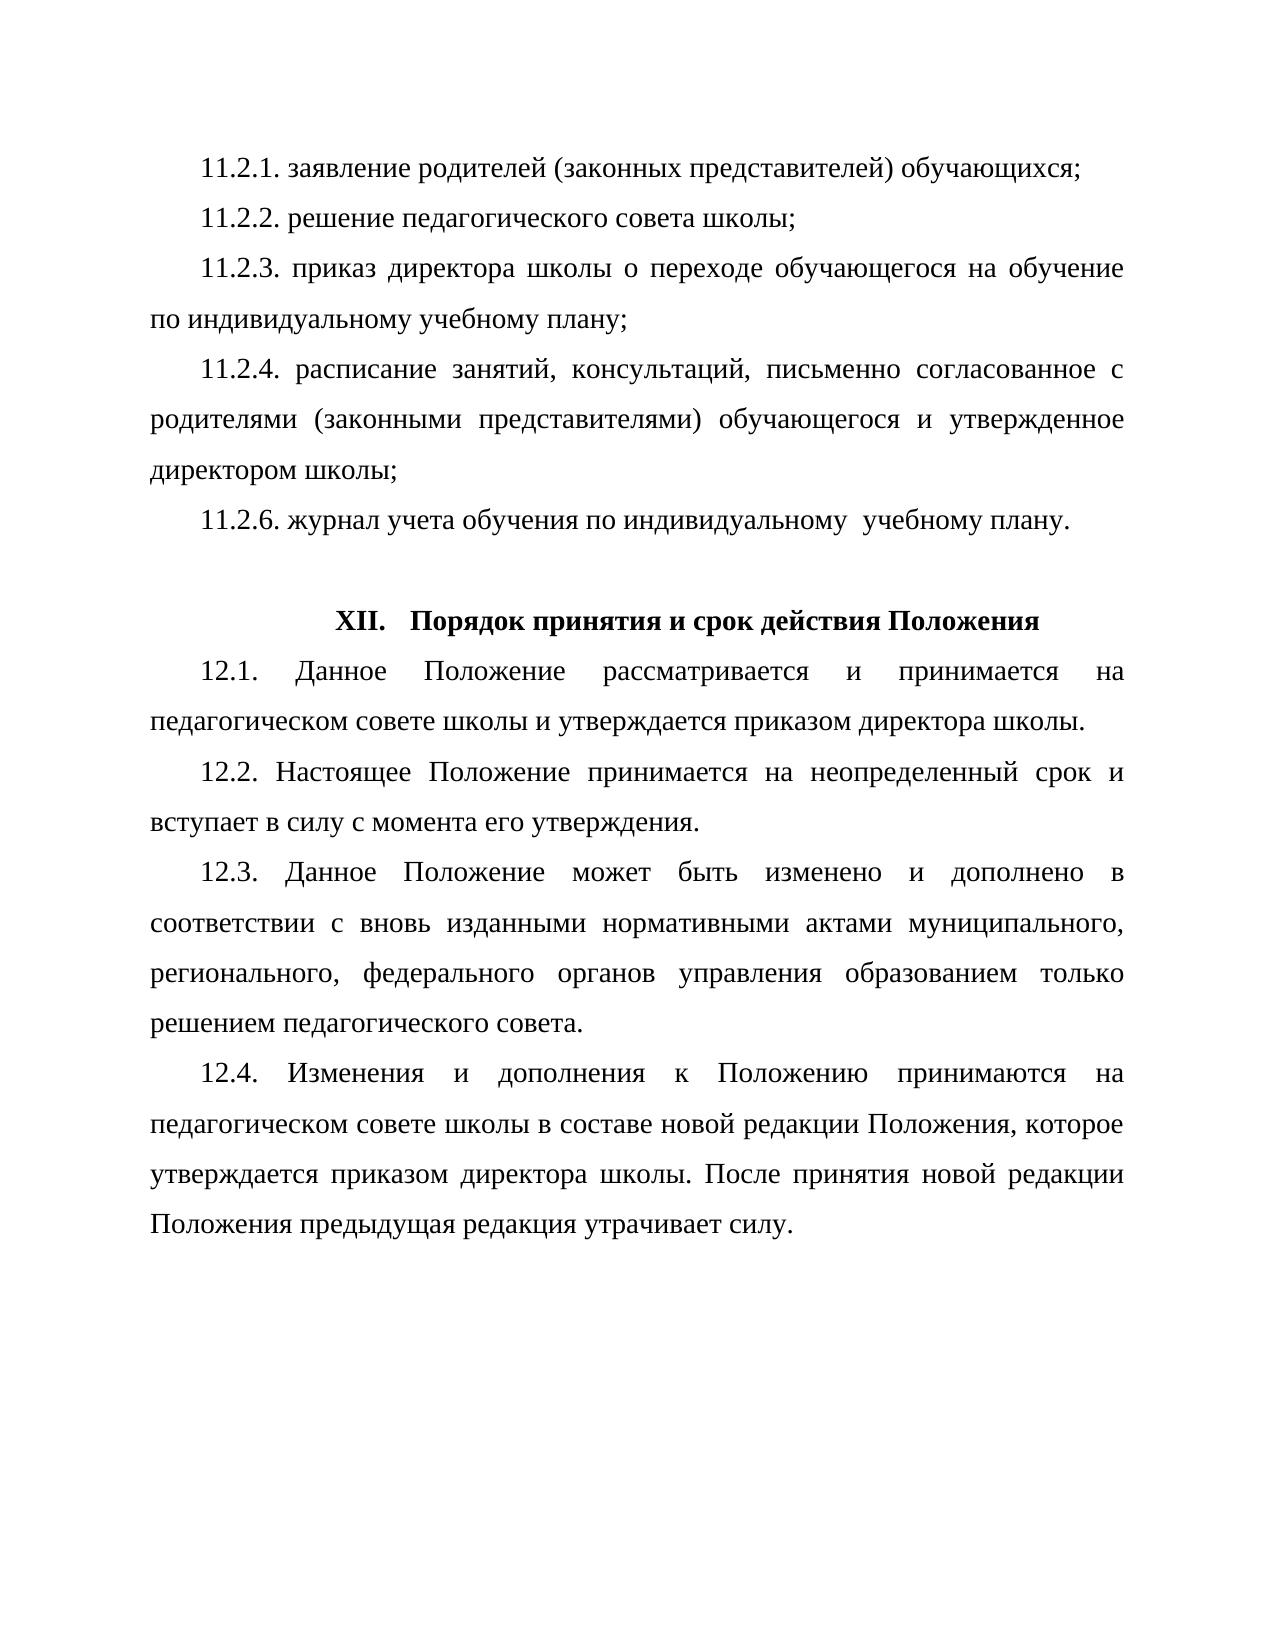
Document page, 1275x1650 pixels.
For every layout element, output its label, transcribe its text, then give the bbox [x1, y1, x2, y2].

text 11.2.4. расписание занятий, консультаций, письменно согласованное с родителями (законными представителями) обучающегося и утвержденное директором школы; [150, 351, 1125, 485]
text 11.2.6. журнал учета обучения по индивидуальному учебному плану. [150, 502, 1125, 536]
text 12.1. Данное Положение рассматривается и принимается на педагогическом совете школы и утверждается приказом директора школы. [150, 653, 1125, 737]
text 11.2.3. приказ директора школы о переходе обучающегося на обучение по индивидуальному учебному плану; [150, 251, 1125, 334]
text 11.2.1. заявление родителей (законных представителей) обучающихся; [150, 150, 1125, 183]
text 11.2.2. решение педагогического совета школы; [150, 200, 1125, 234]
list Порядок принятия и срок действия Положения [250, 603, 1125, 636]
text 12.4. Изменения и дополнения к Положению принимаются на педагогическом совете школы в составе новой редакции Положения, которое утверждается приказом директора школы. После принятия новой редакции Положения предыдущая редакция утрачивает силу. [150, 1056, 1125, 1240]
text 12.2. Настоящее Положение принимается на неопределенный срок и вступает в силу с момента его утверждения. [150, 754, 1125, 838]
text 12.3. Данное Положение может быть изменено и дополнено в соответствии с вновь изданными нормативными актами муниципального, регионального, федерального органов управления образованием только решением педагогического совета. [150, 854, 1125, 1039]
